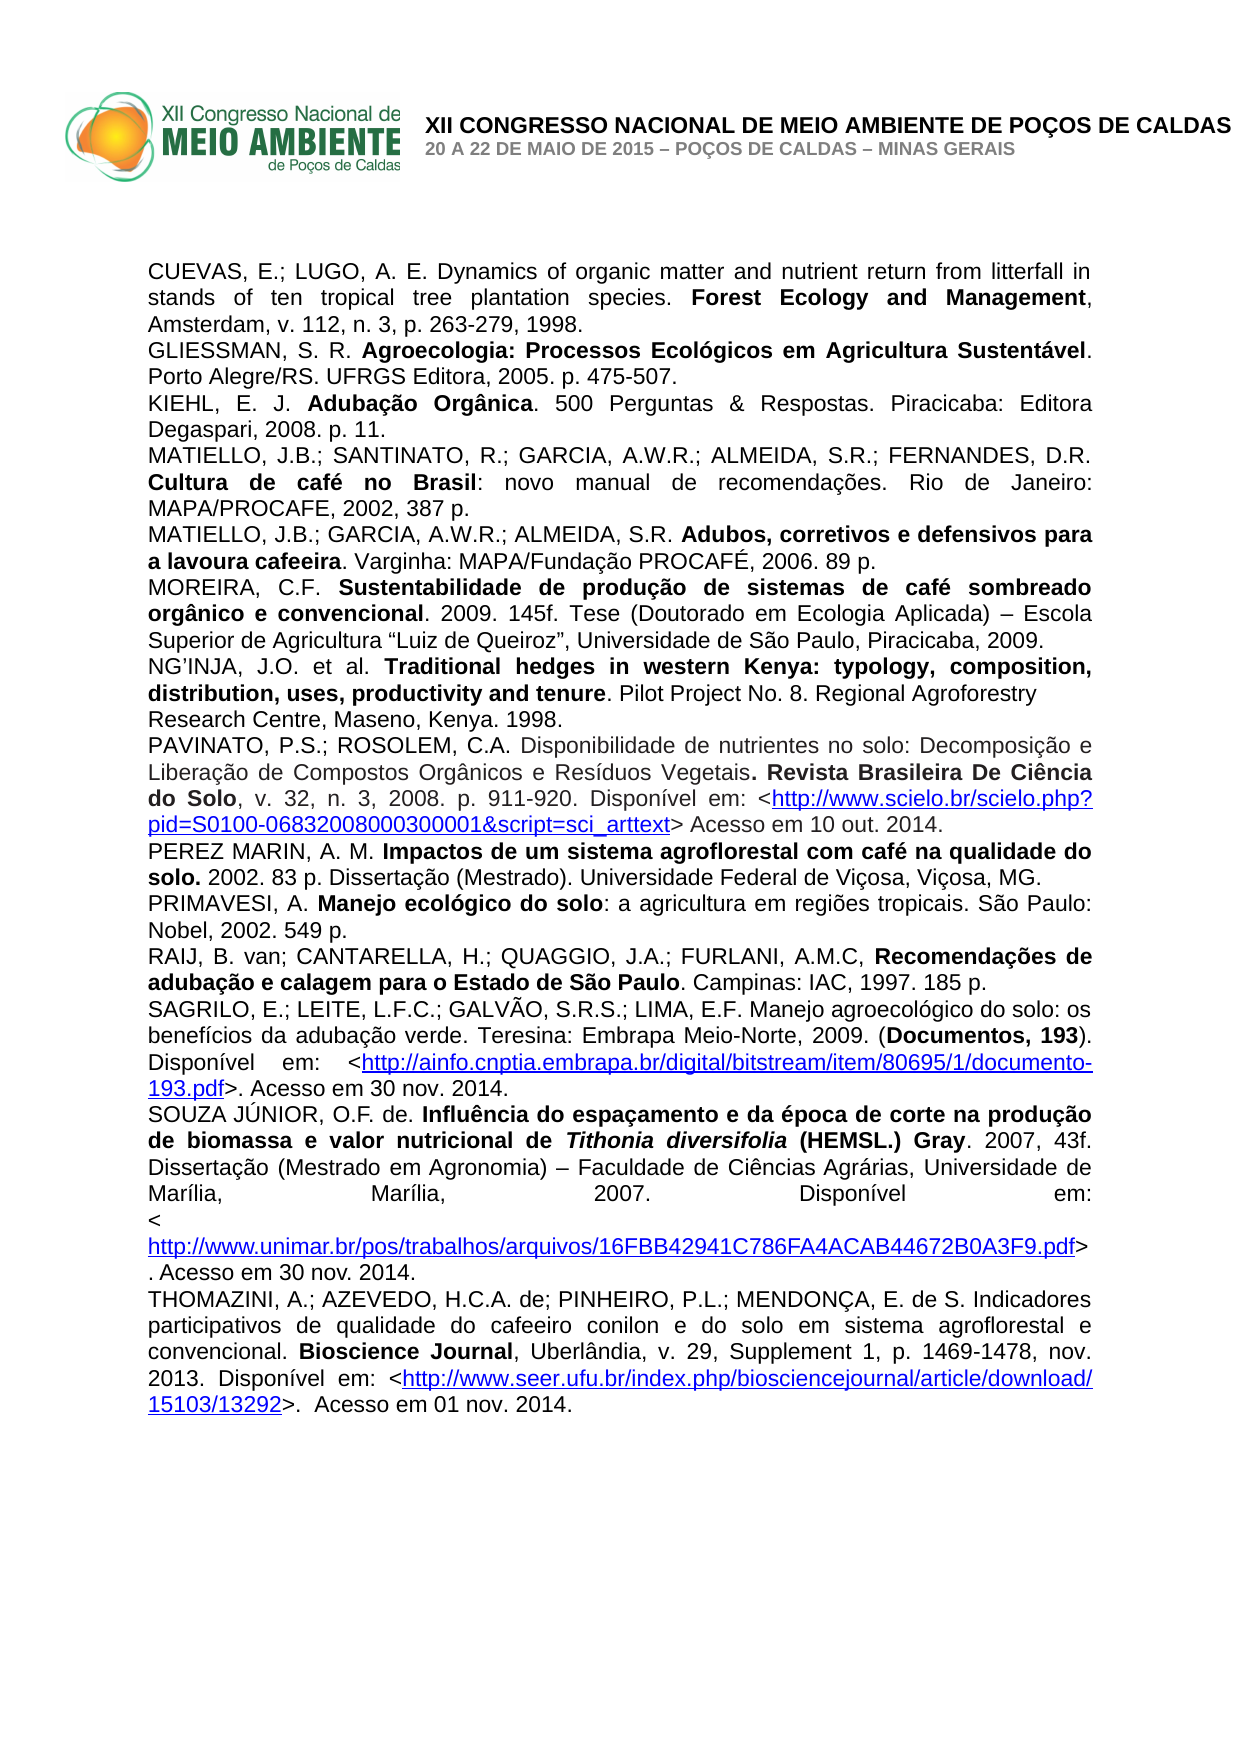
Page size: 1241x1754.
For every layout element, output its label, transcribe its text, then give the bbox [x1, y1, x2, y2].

text RAIJ, B. van; CANTARELLA, H.; QUAGGIO, J.A.; FURLANI, A.M.C, Recomendações de adubação e calagem para o Estado de São Paulo. Campinas: IAC, 1997. 185 p. [148, 943, 1092, 996]
text SAGRILO, E.; LEITE, L.F.C.; GALVÃO, S.R.S.; LIMA, E.F. Manejo agroecológico do solo: os benefícios da adubação verde. Teresina: Embrapa Meio-Norte, 2009. (Documentos, 193). Disponível em: <http://ainfo.cnptia.embrapa.br/digital/bitstream/item/80695/1/documento-193.pdf>. Acesso em 30 nov. 2014. [148, 996, 1092, 1101]
text THOMAZINI, A.; AZEVEDO, H.C.A. de; PINHEIRO, P.L.; MENDONÇA, E. de S. Indicadores participativos de qualidade do cafeeiro conilon e do solo em sistema agroflorestal e convencional. Bioscience Journal, Uberlândia, v. 29, Supplement 1, p. 1469-1478, nov. 2013. Disponível em: <http://www.seer.ufu.br/index.php/biosciencejournal/article/download/15103/13292>. Acesso em 01 nov. 2014. [148, 1286, 1092, 1417]
text PEREZ MARIN, A. M. Impactos de um sistema agroflorestal com café na qualidade do solo. 2002. 83 p. Dissertação (Mestrado). Universidade Federal de Viçosa, Viçosa, MG. [148, 838, 1092, 890]
text PAVINATO, P.S.; ROSOLEM, C.A. Disponibilidade de nutrientes no solo: Decomposição e Liberação de Compostos Orgânicos e Resíduos Vegetais. Revista Brasileira De Ciência do Solo, v. 32, n. 3, 2008. p. 911-920. Disponível em: <http://www.scielo.br/scielo.php?pid=S0100-06832008000300001&script=sci_arttext> Acesso em 10 out. 2014. [148, 732, 1092, 838]
text MATIELLO, J.B.; GARCIA, A.W.R.; ALMEIDA, S.R. Adubos, corretivos e defensivos para a lavoura cafeeira. Varginha: MAPA/Fundação PROCAFÉ, 2006. 89 p. [148, 521, 1092, 574]
text MOREIRA, C.F. Sustentabilidade de produção de sistemas de café sombreado orgânico e convencional. 2009. 145f. Tese (Doutorado em Ecologia Aplicada) – Escola Superior de Agricultura “Luiz de Queiroz”, Universidade de São Paulo, Piracicaba, 2009. [148, 574, 1092, 653]
text CUEVAS, E.; LUGO, A. E. Dynamics of organic matter and nutrient return from litterfall in stands of ten tropical tree plantation species. Forest Ecology and Management, Amsterdam, v. 112, n. 3, p. 263-279, 1998. [148, 258, 1092, 337]
text PRIMAVESI, A. Manejo ecológico do solo: a agricultura em regiões tropicais. São Paulo: Nobel, 2002. 549 p. [148, 890, 1092, 943]
picture [65, 92, 400, 182]
text MATIELLO, J.B.; SANTINATO, R.; GARCIA, A.W.R.; ALMEIDA, S.R.; FERNANDES, D.R. Cultura de café no Brasil: novo manual de recomendações. Rio de Janeiro: MAPA/PROCAFE, 2002, 387 p. [148, 442, 1092, 521]
text Research Centre, Maseno, Kenya. 1998. [148, 706, 1092, 732]
text KIEHL, E. J. Adubação Orgânica. 500 Perguntas & Respostas. Piracicaba: Editora Degaspari, 2008. p. 11. [148, 389, 1092, 442]
text SOUZA JÚNIOR, O.F. de. Influência do espaçamento e da época de corte na produção de biomassa e valor nutricional de Tithonia diversifolia (HEMSL.) Gray. 2007, 43f. Dissertação (Mestrado em Agronomia) – Faculdade de Ciências Agrárias, Universidade de Marília, Marília, 2007. Disponível em: <http://www.unimar.br/pos/trabalhos/arquivos/16FBB42941C786FA4ACAB44672B0A3F9.pdf>. Acesso em 30 nov. 2014. [148, 1101, 1092, 1286]
text NG’INJA, J.O. et al. Traditional hedges in western Kenya: typology, composition, distribution, uses, productivity and tenure. Pilot Project No. 8. Regional Agroforestry [148, 653, 1092, 706]
text GLIESSMAN, S. R. Agroecologia: Processos Ecológicos em Agricultura Sustentável. Porto Alegre/RS. UFRGS Editora, 2005. p. 475-507. [148, 337, 1092, 389]
